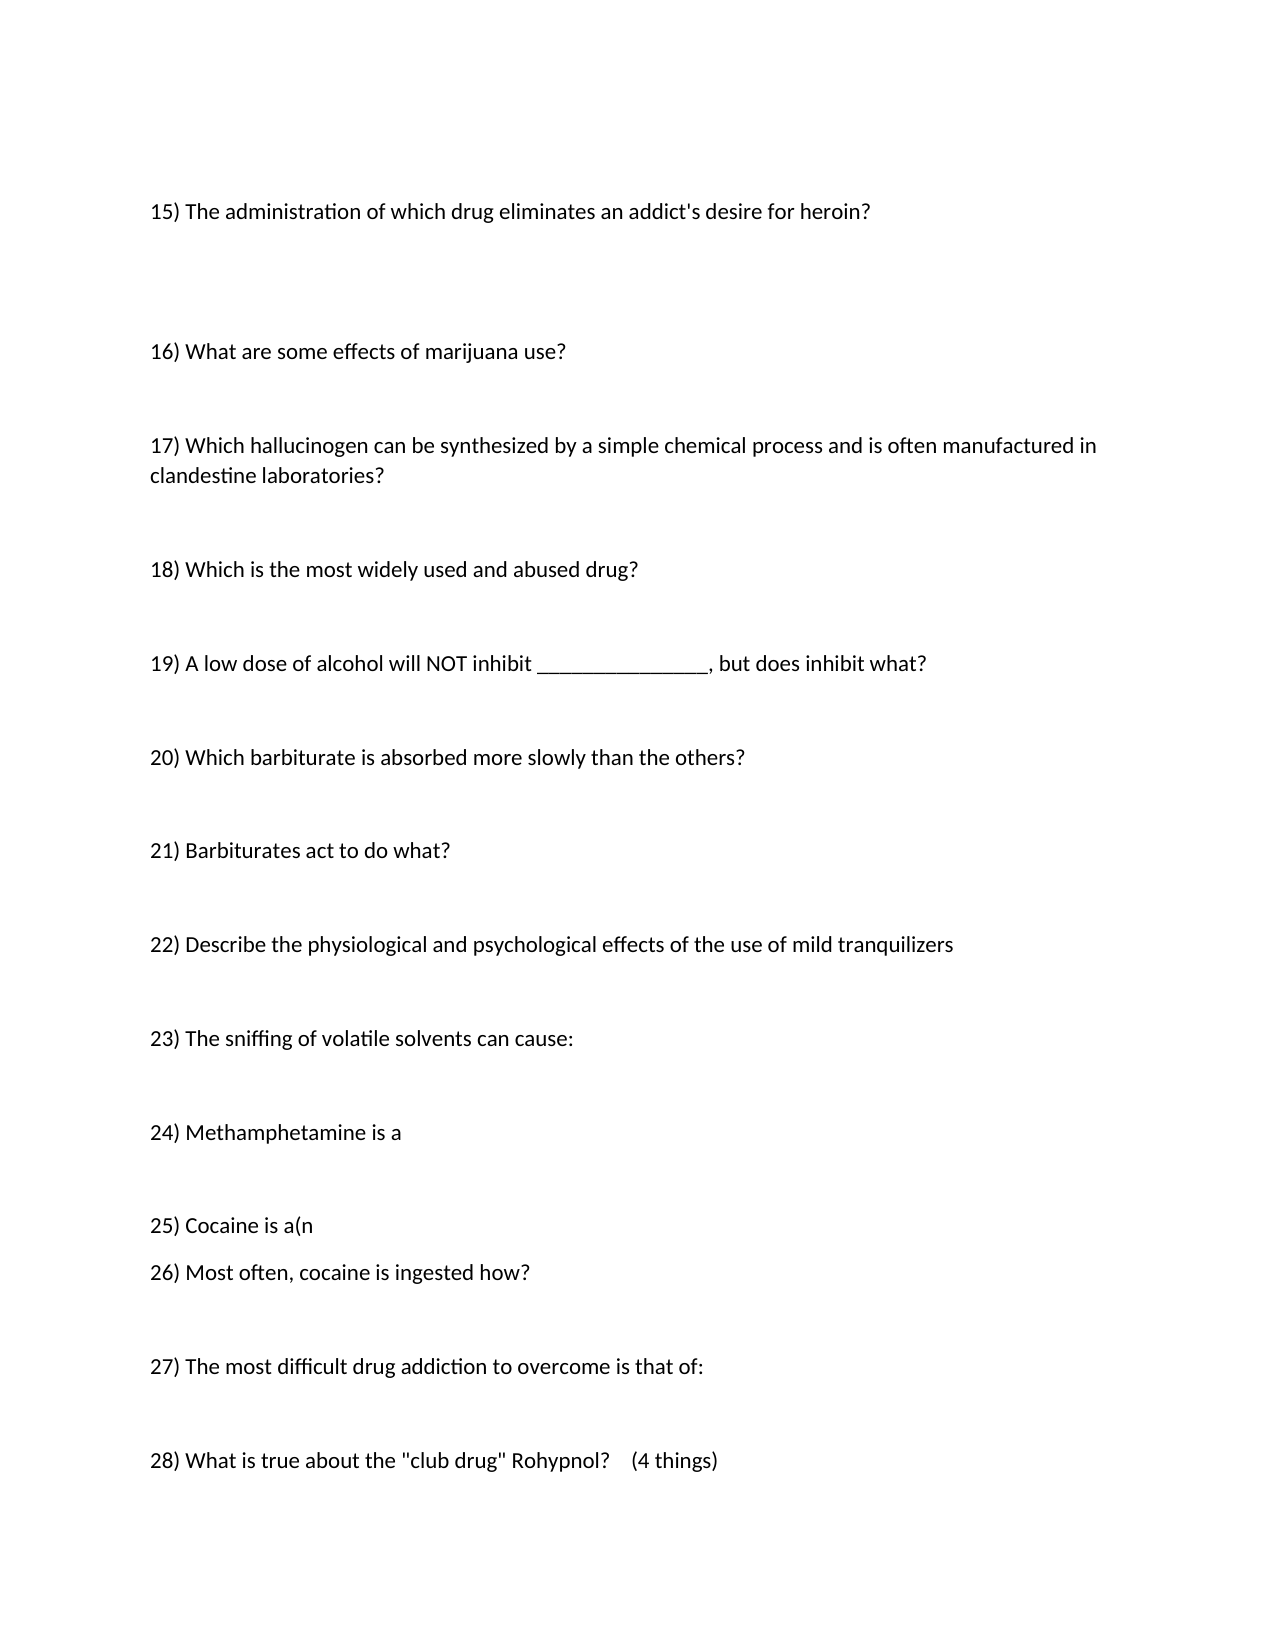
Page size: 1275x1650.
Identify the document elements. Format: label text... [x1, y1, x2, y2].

text 16) What are some effects of marijuana use? [150, 337, 1125, 366]
text 15) The administration of which drug eliminates an addict's desire for heroin? [150, 197, 1125, 225]
text 27) The most difficult drug addiction to overcome is that of: [150, 1352, 1125, 1380]
text 19) A low dose of alcohol will NOT inhibit _______________, but does inhibit what? [150, 649, 1125, 677]
text 28) What is true about the "club drug" Rohypnol? (4 things) [150, 1446, 1125, 1474]
text 24) Methamphetamine is a [150, 1118, 1125, 1146]
text 21) Barbiturates act to do what? [150, 836, 1125, 864]
text 23) The sniffing of volatile solvents can cause: [150, 1024, 1125, 1052]
text 25) Cocaine is a(n [150, 1211, 1125, 1239]
text 20) Which barbiturate is absorbed more slowly than the others? [150, 743, 1125, 771]
text 22) Describe the physiological and psychological effects of the use of mild tranquilizers [150, 930, 1125, 958]
text 17) Which hallucinogen can be synthesized by a simple chemical process and is often manufactured in clandestine laboratories? [150, 431, 1125, 489]
text 26) Most often, cocaine is ingested how? [150, 1258, 1125, 1286]
text 18) Which is the most widely used and abused drug? [150, 555, 1125, 583]
